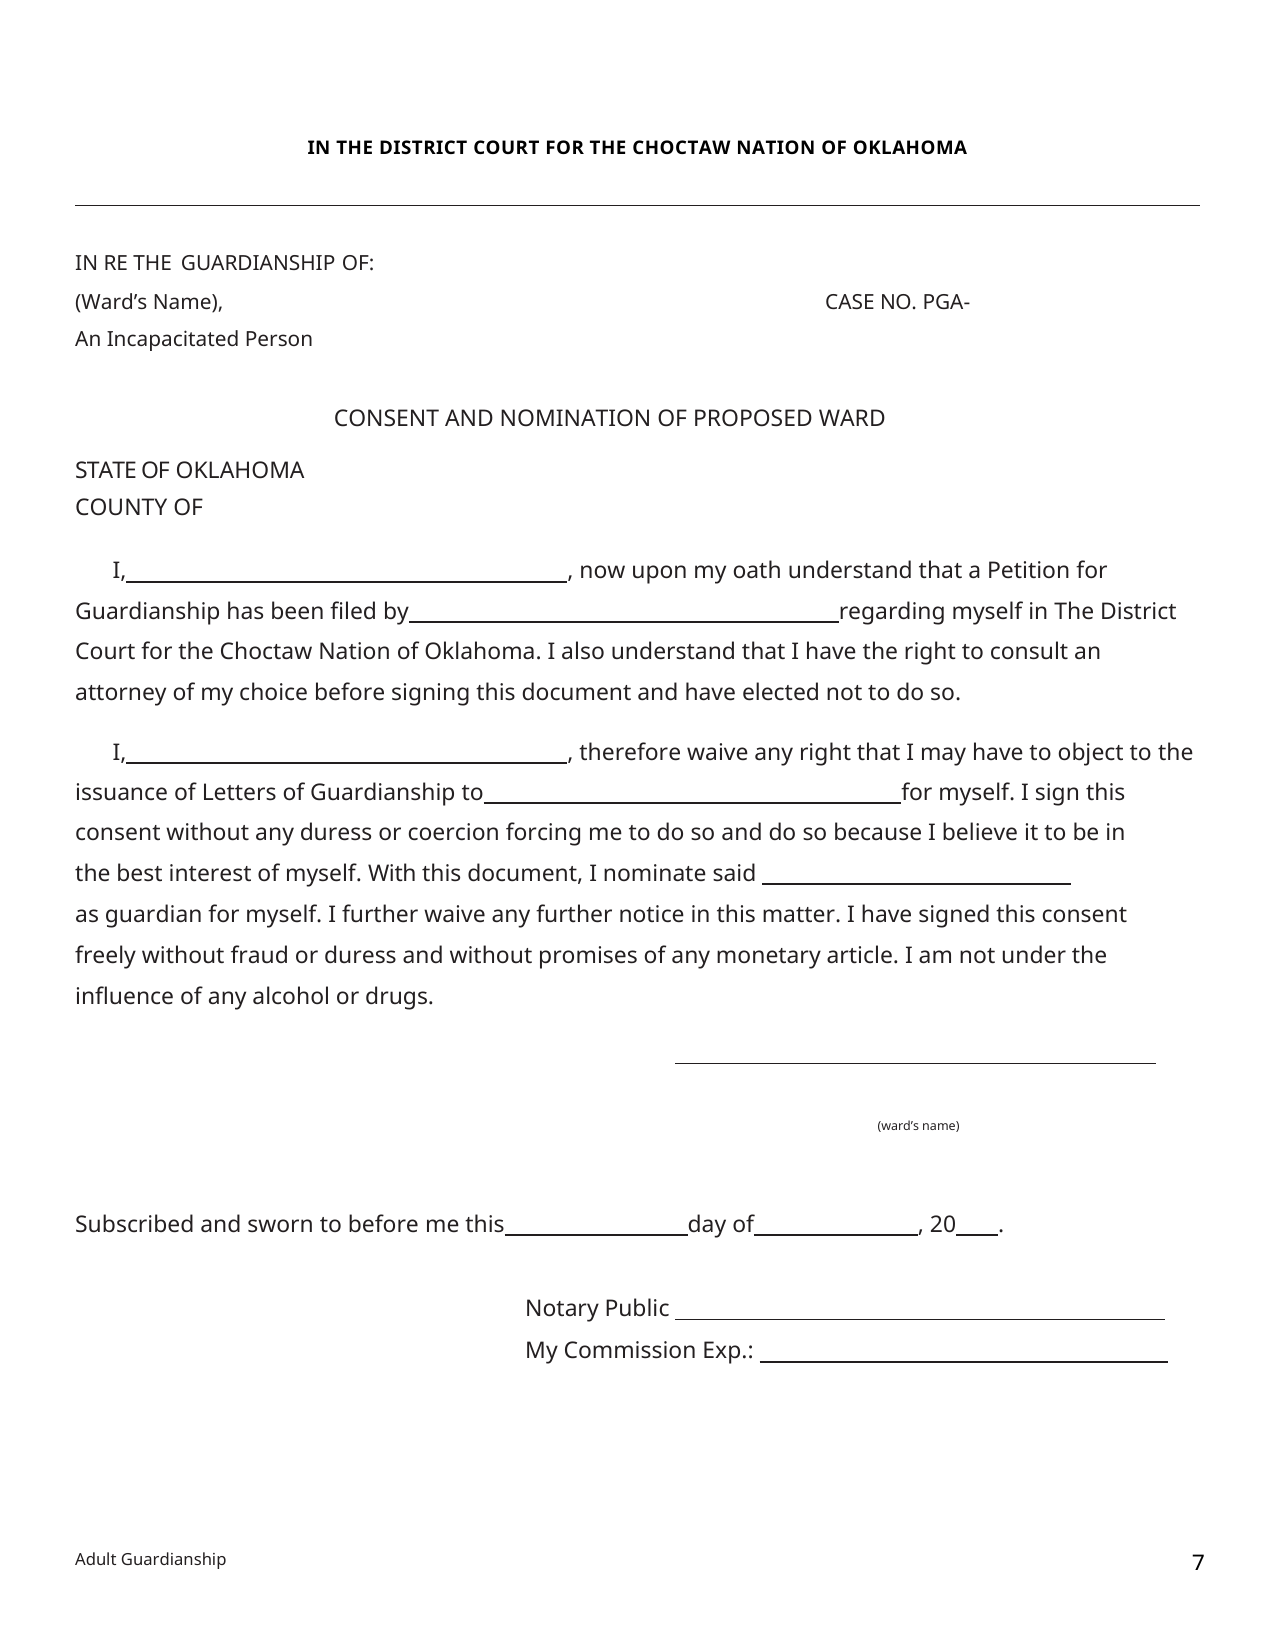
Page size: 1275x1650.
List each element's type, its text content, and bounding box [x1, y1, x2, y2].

text I, , now upon my oath understand that a Petition for [112, 554, 1212, 586]
text Guardianship has been filed by regarding myself in The District [75, 595, 1212, 626]
text (Ward’s Name), CASE NO. PGA- [75, 287, 1212, 316]
text (ward’s name) [62, 1117, 959, 1134]
text Subscribed and sworn to before me this day of , 20 . [75, 1208, 1212, 1239]
text An Incapacitated Person [75, 324, 1212, 353]
text IN RE THE GUARDIANSHIP OF: [75, 248, 1212, 277]
text as guardian for myself. I further waive any further notice in this matter. I have signed this consent freely without fraud or duress and without promises of any monetary article. I am not under the influence of any alcohol or drugs. [75, 898, 1168, 1011]
text issuance of Letters of Guardianship to for myself. I sign this [75, 776, 1212, 807]
text COUNTY OF [75, 491, 1212, 522]
text Court for the Choctaw Nation of Oklahoma. I also understand that I have the right to consult an attorney of my choice before signing this document and have elected not to do so. [75, 635, 1165, 707]
text My Commission Exp.: [525, 1334, 1212, 1366]
text Notary Public [525, 1292, 1212, 1323]
text I, , therefore waive any right that I may have to object to the [112, 735, 1212, 767]
text consent without any duress or coercion forcing me to do so and do so because I believe it to be in the best interest of myself. With this document, I nominate said [75, 816, 1139, 888]
text CONSENT AND NOMINATION OF PROPOSED WARD STATE OF OKLAHOMA [75, 381, 950, 486]
text IN THE DISTRICT COURT FOR THE CHOCTAW NATION OF OKLAHOMA [62, 134, 1212, 160]
